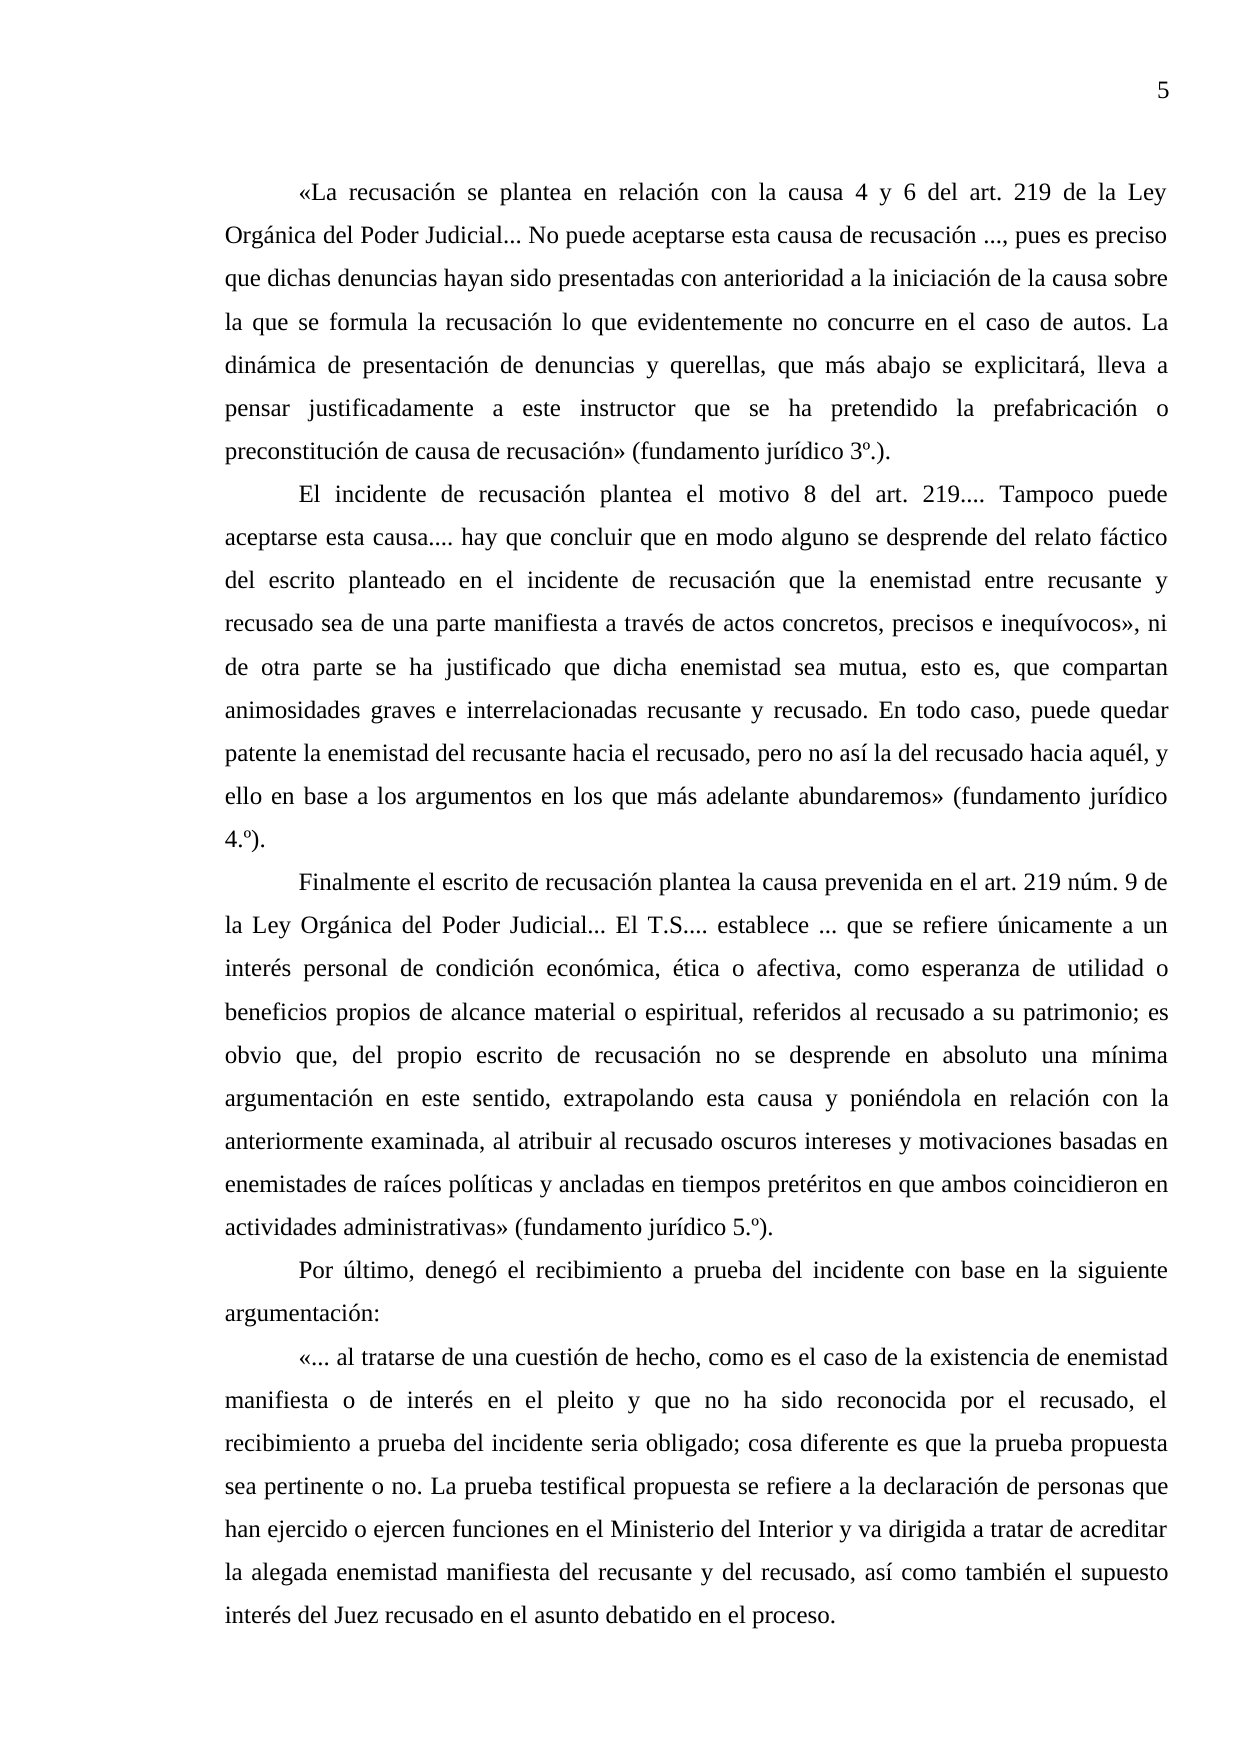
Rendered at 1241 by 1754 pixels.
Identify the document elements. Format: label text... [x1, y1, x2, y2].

text «La recusación se plantea en relación con la causa 4 y 6 del art. 219 de la Ley Orgánica del Poder Judicial... No puede aceptarse esta causa de recusación ..., pues es preciso que dichas denuncias hayan sido presentadas con anterioridad a la iniciación de la causa sobre la que se formula la recusación lo que evidentemente no concurre en el caso de autos. La dinámica de presentación de denuncias y querellas, que más abajo se explicitará, lleva a pensar justificadamente a este instructor que se ha pretendido la prefabricación o preconstitución de causa de recusación» (fundamento jurídico 3º.). [224, 177, 1169, 465]
text Finalmente el escrito de recusación plantea la causa prevenida en el art. 219 núm. 9 de la Ley Orgánica del Poder Judicial... El T.S.... establece ... que se refiere únicamente a un interés personal de condición económica, ética o afectiva, como esperanza de utilidad o beneficios propios de alcance material o espiritual, referidos al recusado a su patrimonio; es obvio que, del propio escrito de recusación no se desprende en absoluto una mínima argumentación en este sentido, extrapolando esta causa y poniéndola en relación con la anteriormente examinada, al atribuir al recusado oscuros intereses y motivaciones basadas en enemistades de raíces políticas y ancladas en tiempos pretéritos en que ambos coincidieron en actividades administrativas» (fundamento jurídico 5.º). [224, 867, 1169, 1241]
text Por último, denegó el recibimiento a prueba del incidente con base en la siguiente argumentación: [224, 1255, 1169, 1327]
text «... al tratarse de una cuestión de hecho, como es el caso de la existencia de enemistad manifiesta o de interés en el pleito y que no ha sido reconocida por el recusado, el recibimiento a prueba del incidente seria obligado; cosa diferente es que la prueba propuesta sea pertinente o no. La prueba testifical propuesta se refiere a la declaración de personas que han ejercido o ejercen funciones en el Ministerio del Interior y va dirigida a tratar de acreditar la alegada enemistad manifiesta del recusante y del recusado, así como también el supuesto interés del Juez recusado en el asunto debatido en el proceso. [224, 1342, 1169, 1629]
text El incidente de recusación plantea el motivo 8 del art. 219.... Tampoco puede aceptarse esta causa.... hay que concluir que en modo alguno se desprende del relato fáctico del escrito planteado en el incidente de recusación que la enemistad entre recusante y recusado sea de una parte manifiesta a través de actos concretos, precisos e inequívocos», ni de otra parte se ha justificado que dicha enemistad sea mutua, esto es, que compartan animosidades graves e interrelacionadas recusante y recusado. En todo caso, puede quedar patente la enemistad del recusante hacia el recusado, pero no así la del recusado hacia aquél, y ello en base a los argumentos en los que más adelante abundaremos» (fundamento jurídico 4.º). [224, 479, 1169, 853]
